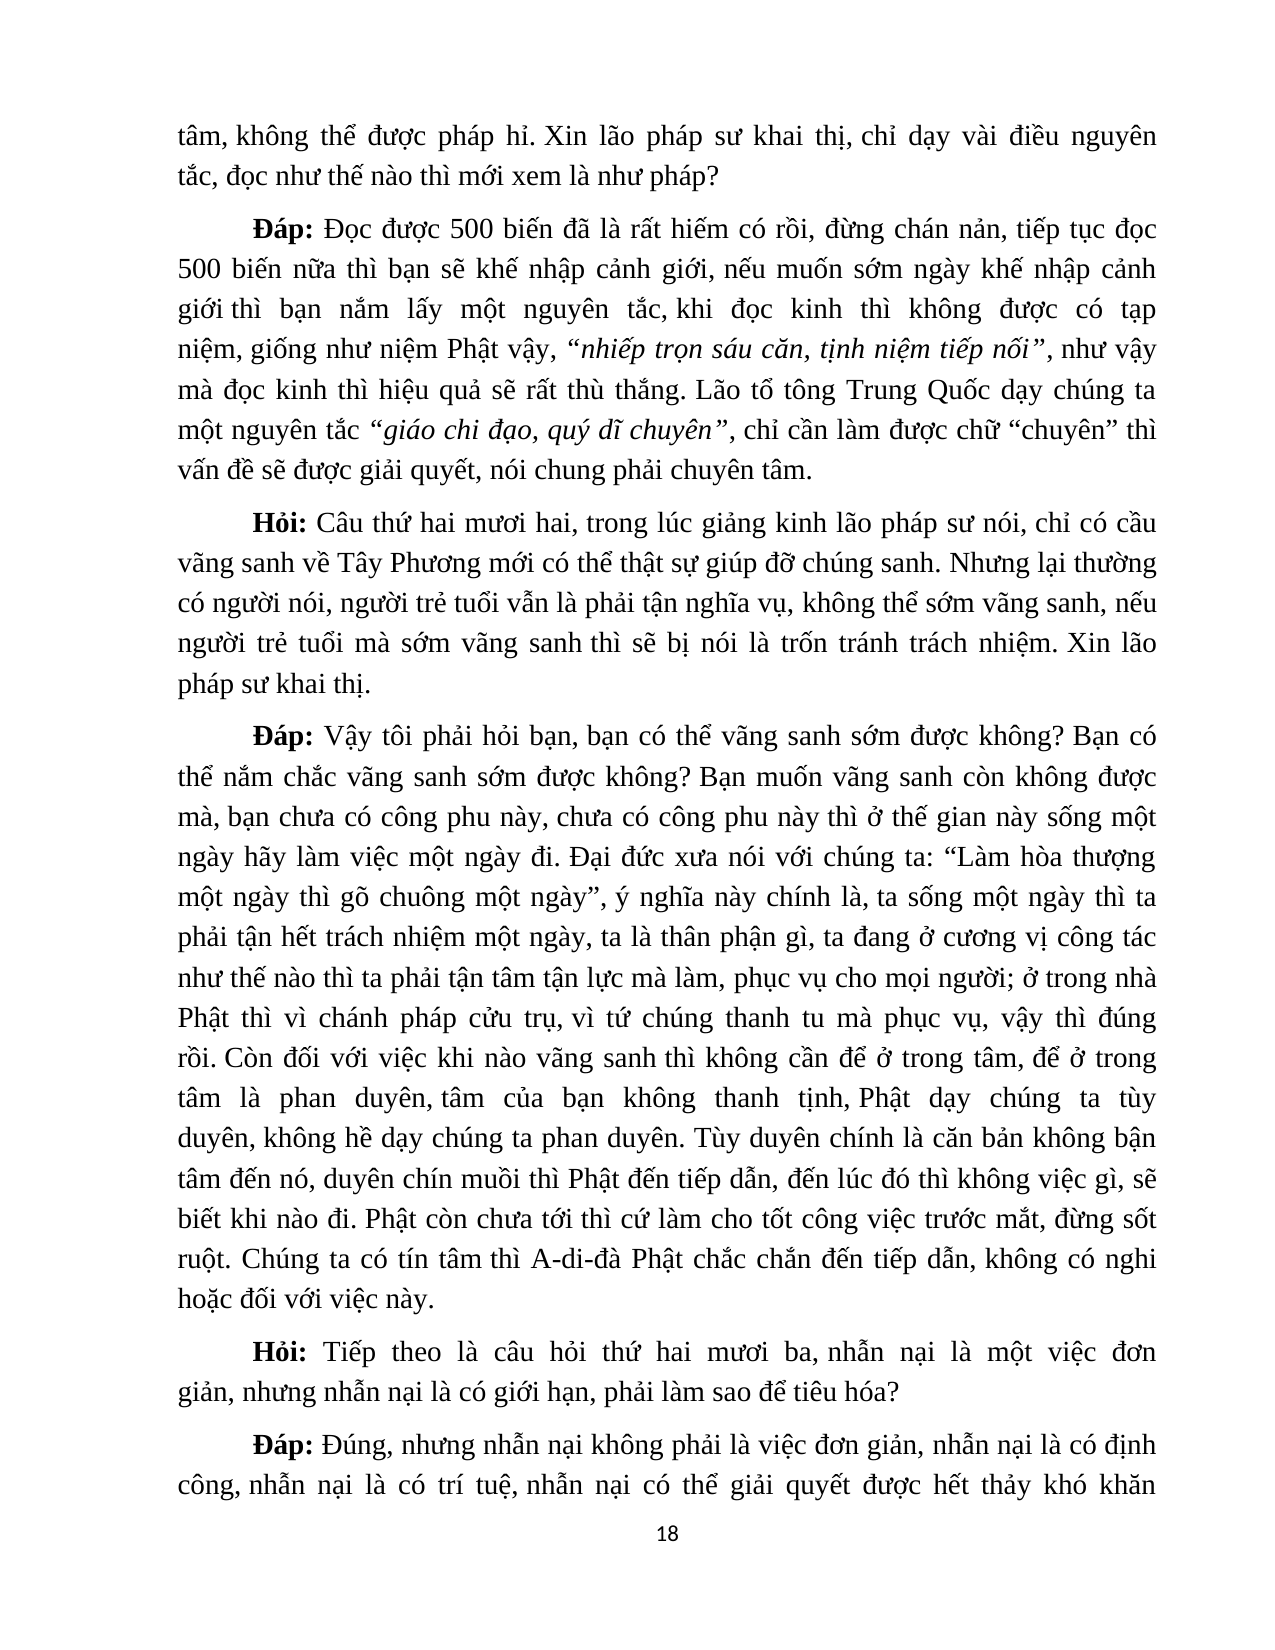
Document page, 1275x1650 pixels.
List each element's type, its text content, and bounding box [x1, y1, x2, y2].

text Hỏi: Tiếp theo là câu hỏi thứ hai mươi ba, nhẫn nại là một việc đơn giản, nhưng nhẫn nại là có giới hạn, phải làm sao để tiêu hóa? [177, 1334, 1157, 1408]
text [177, 1427, 1157, 1501]
text Đáp: Vậy tôi phải hỏi bạn, bạn có thể vãng sanh sớm được không? Bạn có thể nắm chắc vãng sanh sớm được không? Bạn muốn vãng sanh còn không được mà, bạn chưa có công phu này, chưa có công phu này thì ở thế gian này sống một ngày hãy làm việc một ngày đi. Đại đức xưa nói với chúng ta: “Làm hòa thượng một ngày thì gõ chuông một ngày”, ý nghĩa này chính là, ta sống một ngày thì ta phải tận hết trách nhiệm một ngày, ta là thân phận gì, ta đang ở cương vị công tác như thế nào thì ta phải tận tâm tận lực mà làm, phục vụ cho mọi người; ở trong nhà Phật thì vì chánh pháp cửu trụ, vì tứ chúng thanh tu mà phục vụ, vậy thì đúng rồi. Còn đối với việc khi nào vãng sanh thì không cần để ở trong tâm, để ở trong tâm là phan duyên, tâm của bạn không thanh tịnh, Phật dạy chúng ta tùy duyên, không hề dạy chúng ta phan duyên. Tùy duyên chính là căn bản không bận tâm đến nó, duyên chín muồi thì Phật đến tiếp dẫn, đến lúc đó thì không việc gì, sẽ biết khi nào đi. Phật còn chưa tới thì cứ làm cho tốt công việc trước mắt, đừng sốt ruột. Chúng ta có tín tâm thì A-di-đà Phật chắc chắn đến tiếp dẫn, không có nghi hoặc đối với việc này. [177, 718, 1157, 1315]
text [177, 118, 1157, 192]
text Hỏi: Câu thứ hai mươi hai, trong lúc giảng kinh lão pháp sư nói, chỉ có cầu vãng sanh về Tây Phương mới có thể thật sự giúp đỡ chúng sanh. Nhưng lại thường có người nói, người trẻ tuổi vẫn là phải tận nghĩa vụ, không thể sớm vãng sanh, nếu người trẻ tuổi mà sớm vãng sanh thì sẽ bị nói là trốn tránh trách nhiệm. Xin lão pháp sư khai thị. [177, 505, 1157, 699]
text Đáp: Đọc được 500 biến đã là rất hiếm có rồi, đừng chán nản, tiếp tục đọc 500 biến nữa thì bạn sẽ khế nhập cảnh giới, nếu muốn sớm ngày khế nhập cảnh giới thì bạn nắm lấy một nguyên tắc, khi đọc kinh thì không được có tạp niệm, giống như niệm Phật vậy, “nhiếp trọn sáu căn, tịnh niệm tiếp nối”, như vậy mà đọc kinh thì hiệu quả sẽ rất thù thắng. Lão tổ tông Trung Quốc dạy chúng ta một nguyên tắc “giáo chi đạo, quý dĩ chuyên”, chỉ cần làm được chữ “chuyên” thì vấn đề sẽ được giải quyết, nói chung phải chuyên tâm. [177, 211, 1157, 486]
